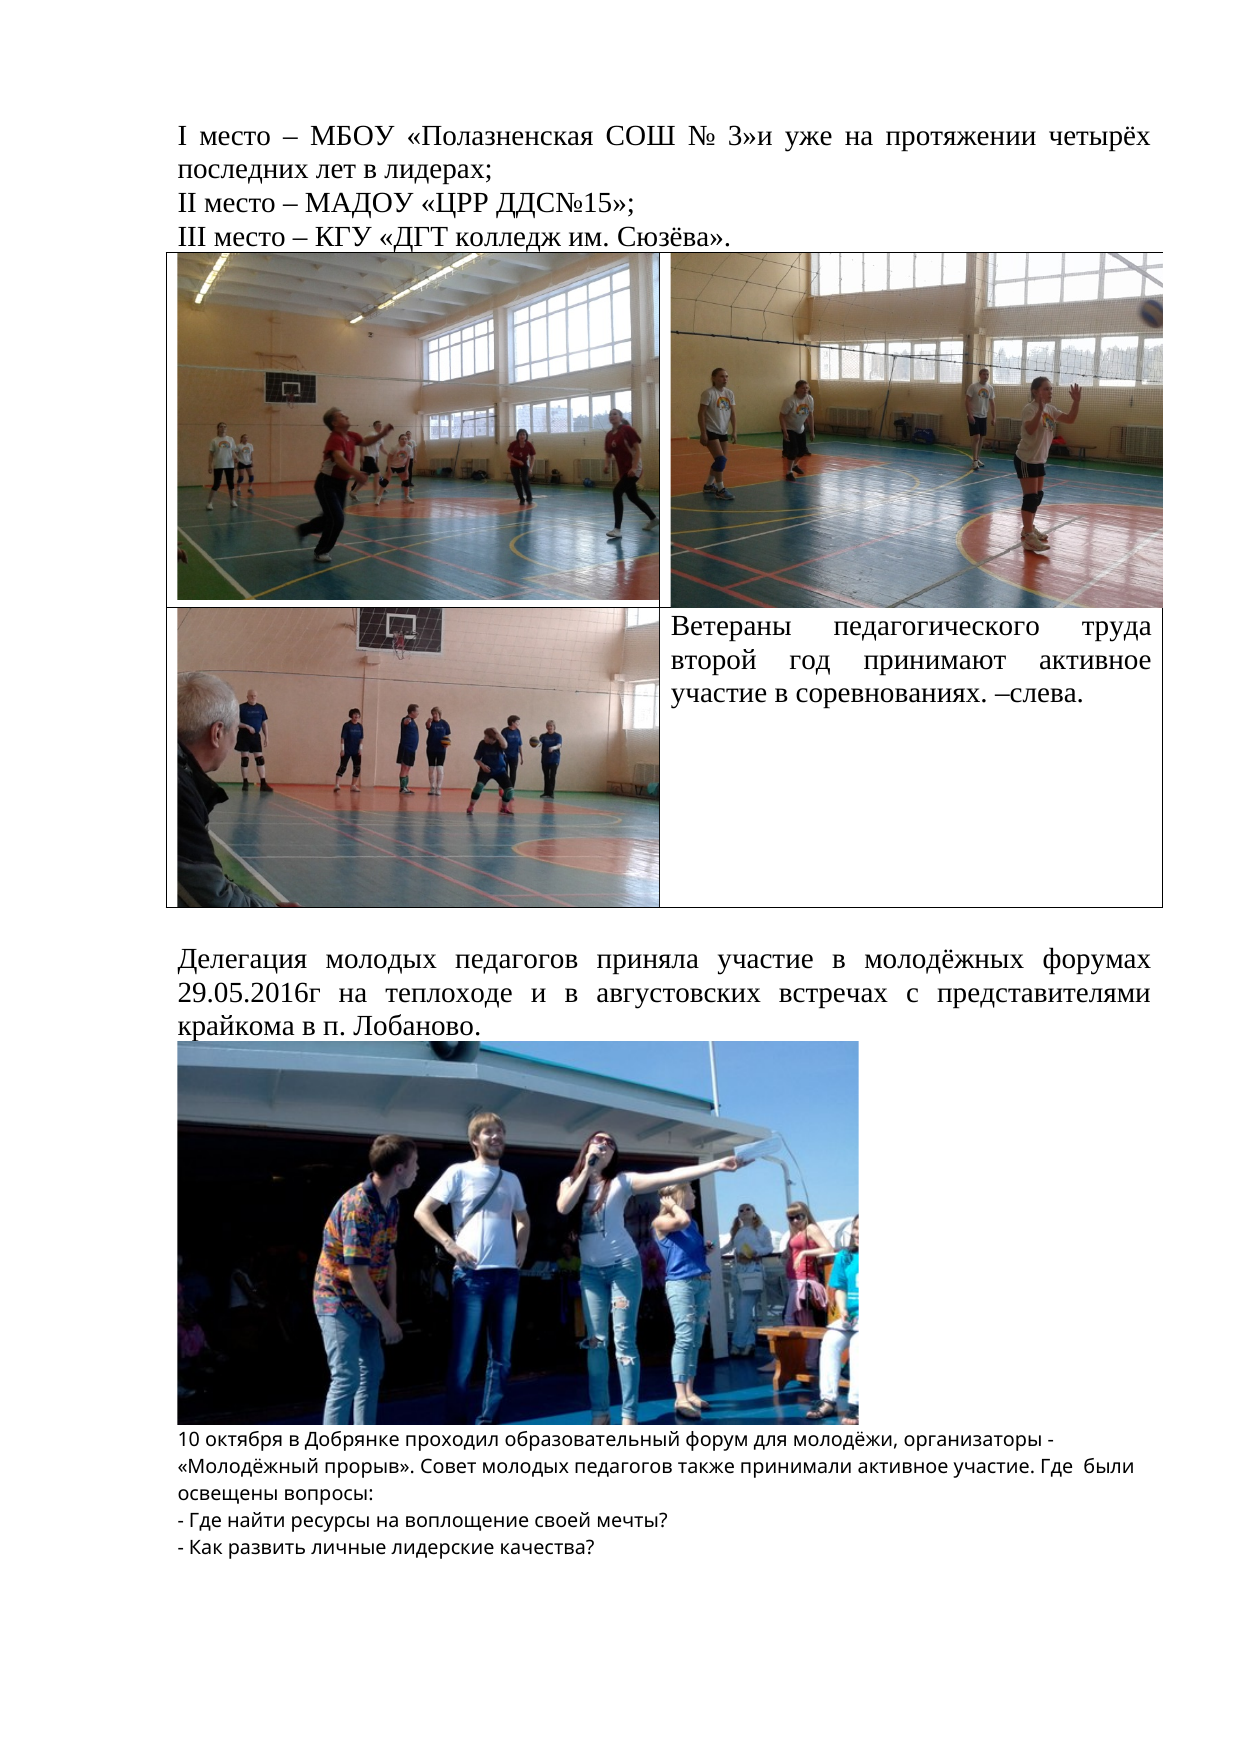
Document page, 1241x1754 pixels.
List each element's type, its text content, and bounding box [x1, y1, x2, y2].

picture [670, 253, 1163, 608]
picture [177, 1041, 859, 1425]
text II место – МАДОУ «ЦРР ДДС№15»; [177, 185, 1152, 219]
table_cell [167, 608, 177, 907]
text Делегация молодых педагогов приняла участие в молодёжных форумах 29.05.2016г на теплоходе и в августовских встречах с представителями крайкома в п. Лобаново. [177, 941, 1152, 1042]
text I место – МБОУ «Полазненская СОШ № 3»и уже на протяжении четырёх последних лет в лидерах; [177, 118, 1152, 185]
text III место – КГУ «ДГТ колледж им. Сюзёва». [177, 219, 1152, 252]
table_header [660, 253, 670, 607]
picture [177, 608, 660, 907]
table_cell Ветераны педагогического труда второй год принимают активное участие в соревнованиях. –слева. [660, 608, 1162, 907]
picture [177, 253, 660, 600]
table_header [167, 253, 659, 607]
text 10 октября в Добрянке проходил образовательный форум для молодёжи, организаторы - «Молодёжный прорыв». Совет молодых педагогов также принимали активное участие. Где были освещены вопросы: - Где найти ресурсы на воплощение своей мечты? - Как развить личные лидерские качества? [373, 1425, 1152, 1560]
